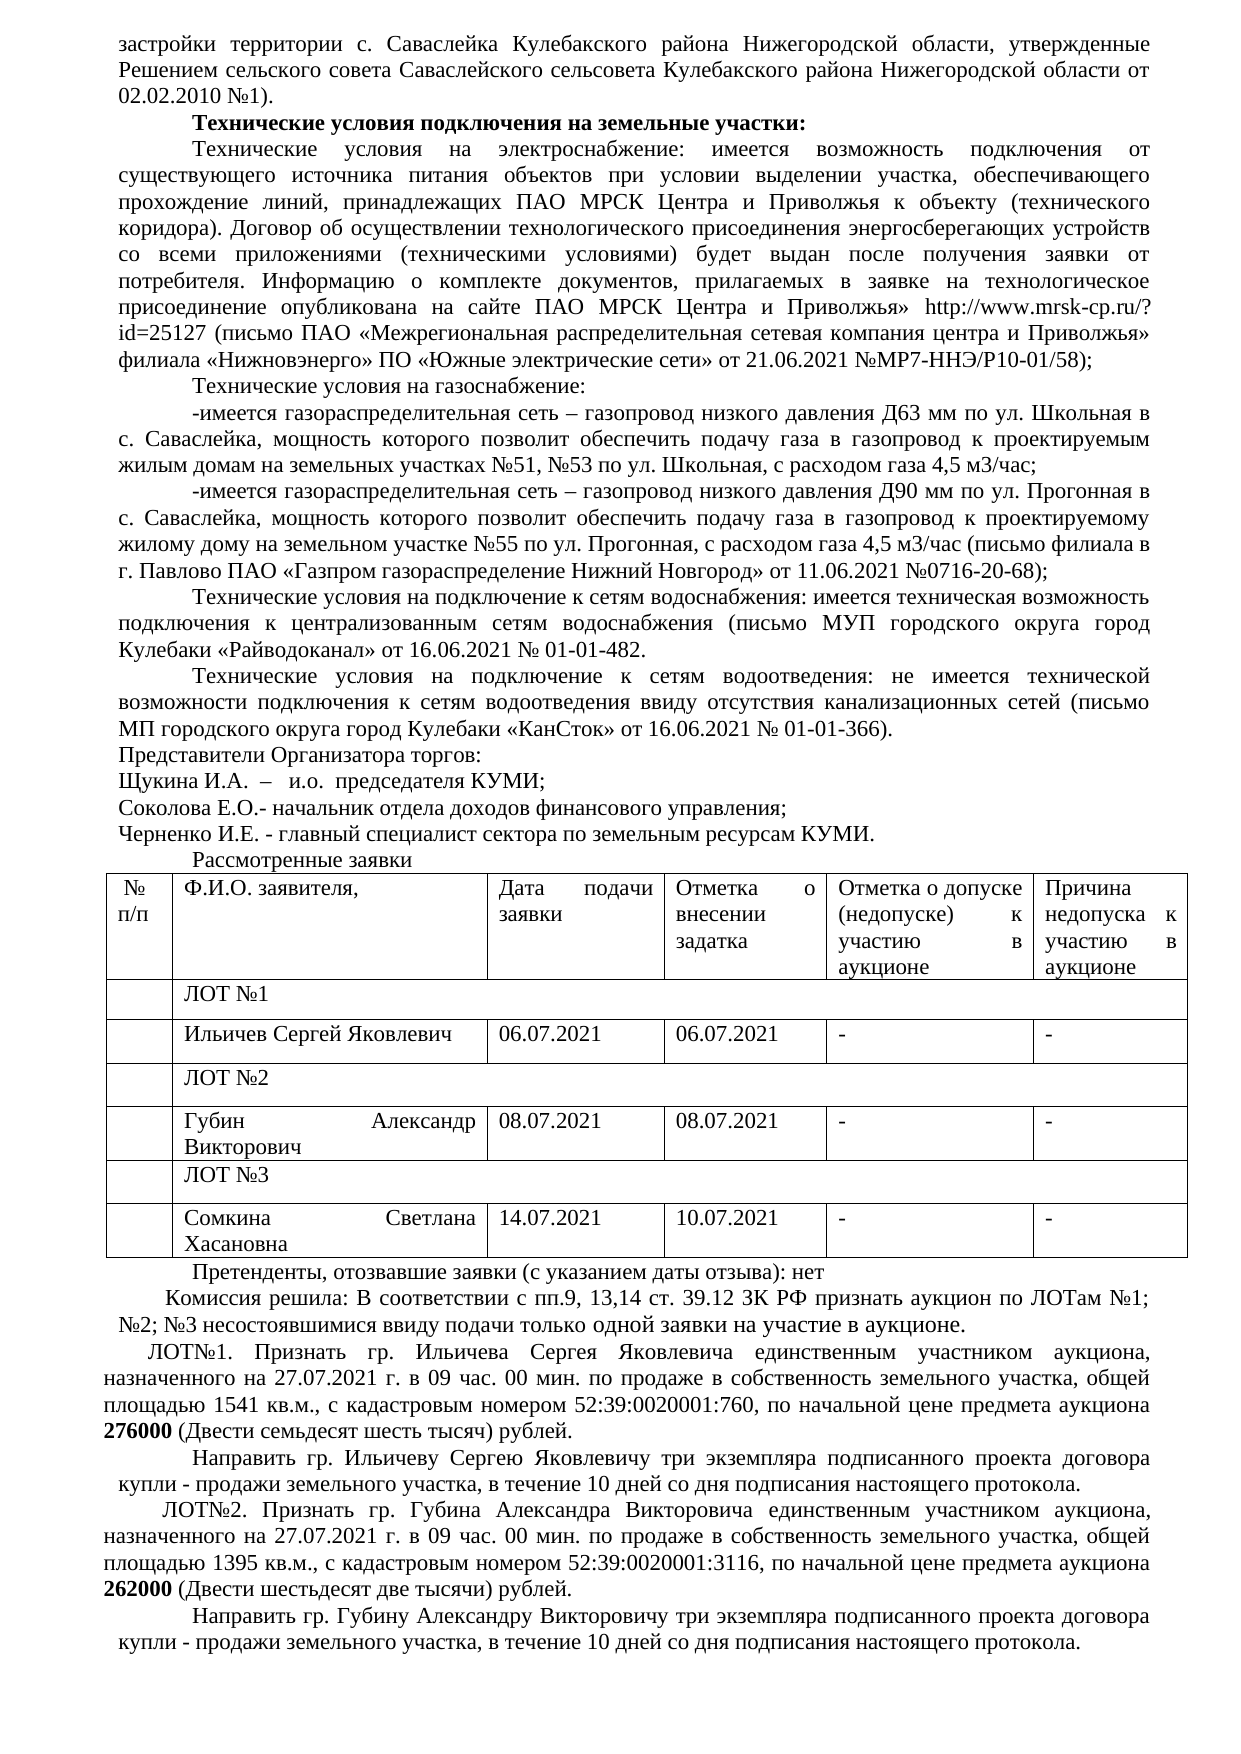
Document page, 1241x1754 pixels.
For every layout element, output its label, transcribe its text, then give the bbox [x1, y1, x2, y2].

table_cell - [1034, 1107, 1187, 1160]
text Черненко И.Е. - главный специалист сектора по земельным ресурсам КУМИ. [118, 820, 1152, 847]
table_cell 10.07.2021 [665, 1204, 826, 1257]
table_header Причина недопуска к участию в аукционе [1034, 874, 1187, 979]
text Технические условия на газоснабжение: [118, 372, 1152, 398]
table_cell [107, 980, 172, 1019]
text Направить гр. Ильичеву Сергею Яковлевичу три экземпляра подписанного проекта договора купли - продажи земельного участка, в течение 10 дней со дня подписания настоящего протокола. [118, 1443, 1152, 1496]
table_cell [107, 1161, 172, 1203]
text ЛОТ№2. Признать гр. Губина Александра Викторовича единственным участником аукциона, назначенного на 27.07.2021 г. в 09 час. 00 мин. по продаже в собственность земельного участка, общей площадью 1395 кв.м., с кадастровым номером 52:39:0020001:3116, по начальной цене предмета аукциона 262000 (Двести шестьдесят две тысячи) рублей. [103, 1496, 1152, 1602]
table_cell ЛОТ №2 [173, 1064, 1187, 1106]
table_header Дата подачи заявки [488, 874, 664, 979]
table_cell [107, 1020, 172, 1063]
text Комиссия решила: В соответствии с пп.9, 13,14 ст. 39.12 ЗК РФ признать аукцион по ЛОТам №1; №2; №3 несостоявшимися ввиду подачи только одной заявки на участие в аукционе. [118, 1284, 1152, 1338]
text Технические условия на подключение к сетям водоотведения: не имеется технической возможности подключения к сетям водоотведения ввиду отсутствия канализационных сетей (письмо МП городского округа город Кулебаки «КанСток» от 16.06.2021 № 01-01-366). [118, 662, 1152, 741]
text ЛОТ№1. Признать гр. Ильичева Сергея Яковлевича единственным участником аукциона, назначенного на 27.07.2021 г. в 09 час. 00 мин. по продаже в собственность земельного участка, общей площадью 1541 кв.м., с кадастровым номером 52:39:0020001:760, по начальной цене предмета аукциона 276000 (Двести семьдесят шесть тысяч) рублей. [103, 1338, 1152, 1443]
table_header Ф.И.О. заявителя, [173, 874, 487, 979]
table_cell 06.07.2021 [665, 1020, 826, 1063]
text Технические условия на подключение к сетям водоснабжения: имеется техническая возможность подключения к централизованным сетям водоснабжения (письмо МУП городского округа город Кулебаки «Райводоканал» от 16.06.2021 № 01-01-482. [118, 583, 1152, 662]
table_cell - [827, 1107, 1033, 1160]
text Направить гр. Губину Александру Викторовичу три экземпляра подписанного проекта договора купли - продажи земельного участка, в течение 10 дней со дня подписания настоящего протокола. [118, 1602, 1152, 1654]
table_cell Сомкина Светлана Хасановна [173, 1204, 487, 1257]
table_cell ЛОТ №3 [173, 1161, 1187, 1203]
table_cell [107, 1064, 172, 1106]
table_header № п/п [107, 874, 172, 979]
table_cell 06.07.2021 [488, 1020, 664, 1063]
text Технические условия на электроснабжение: имеется возможность подключения от существующего источника питания объектов при условии выделении участка, обеспечивающего прохождение линий, принадлежащих ПАО МРСК Центра и Приволжья к объекту (технического коридора). Договор об осуществлении технологического присоединения энергосберегающих устройств со всеми приложениями (техническими условиями) будет выдан после получения заявки от потребителя. Информацию о комплекте документов, прилагаемых в заявке на технологическое присоединение опубликована на сайте ПАО МРСК Центра и Приволжья» http://www.mrsk-cp.ru/?id=25127 (письмо ПАО «Межрегиональная распределительная сетевая компания центра и Приволжья» филиала «Нижновэнерго» ПО «Южные электрические сети» от 21.06.2021 №МР7-ННЭ/Р10-01/58); [118, 135, 1152, 372]
text Претенденты, отозвавшие заявки (с указанием даты отзыва): нет [118, 1258, 1152, 1284]
text Щукина И.А. – и.о. председателя КУМИ; [118, 767, 1152, 794]
table_cell 08.07.2021 [488, 1107, 664, 1160]
text -имеется газораспределительная сеть – газопровод низкого давления Д90 мм по ул. Прогонная в с. Саваслейка, мощность которого позволит обеспечить подачу газа в газопровод к проектируемому жилому дому на земельном участке №55 по ул. Прогонная, с расходом газа 4,5 м3/час (письмо филиала в г. Павлово ПАО «Газпром газораспределение Нижний Новгород» от 11.06.2021 №0716-20-68); [118, 478, 1152, 583]
table_header Отметка о допуске (недопуске) к участию в аукционе [827, 874, 1033, 979]
table_cell Губин Александр Викторович [173, 1107, 487, 1160]
text Рассмотренные заявки [118, 847, 1152, 873]
text Технические условия подключения на земельные участки: [118, 109, 1152, 135]
text Представители Организатора торгов: [118, 741, 1152, 767]
table_cell Ильичев Сергей Яковлевич [173, 1020, 487, 1063]
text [118, 29, 1152, 109]
table_cell 14.07.2021 [488, 1204, 664, 1257]
table_cell ЛОТ №1 [173, 980, 1187, 1019]
table_cell - [827, 1020, 1033, 1063]
table_header Отметка о внесении задатка [665, 874, 826, 979]
table_cell - [827, 1204, 1033, 1257]
table_cell - [1034, 1020, 1187, 1063]
table_cell [107, 1204, 172, 1257]
table_cell 08.07.2021 [665, 1107, 826, 1160]
text Соколова Е.О.- начальник отдела доходов финансового управления; [118, 794, 1152, 820]
table_cell [107, 1107, 172, 1160]
text -имеется газораспределительная сеть – газопровод низкого давления Д63 мм по ул. Школьная в с. Саваслейка, мощность которого позволит обеспечить подачу газа в газопровод к проектируемым жилым домам на земельных участках №51, №53 по ул. Школьная, с расходом газа 4,5 м3/час; [118, 398, 1152, 478]
table_cell - [1034, 1204, 1187, 1257]
